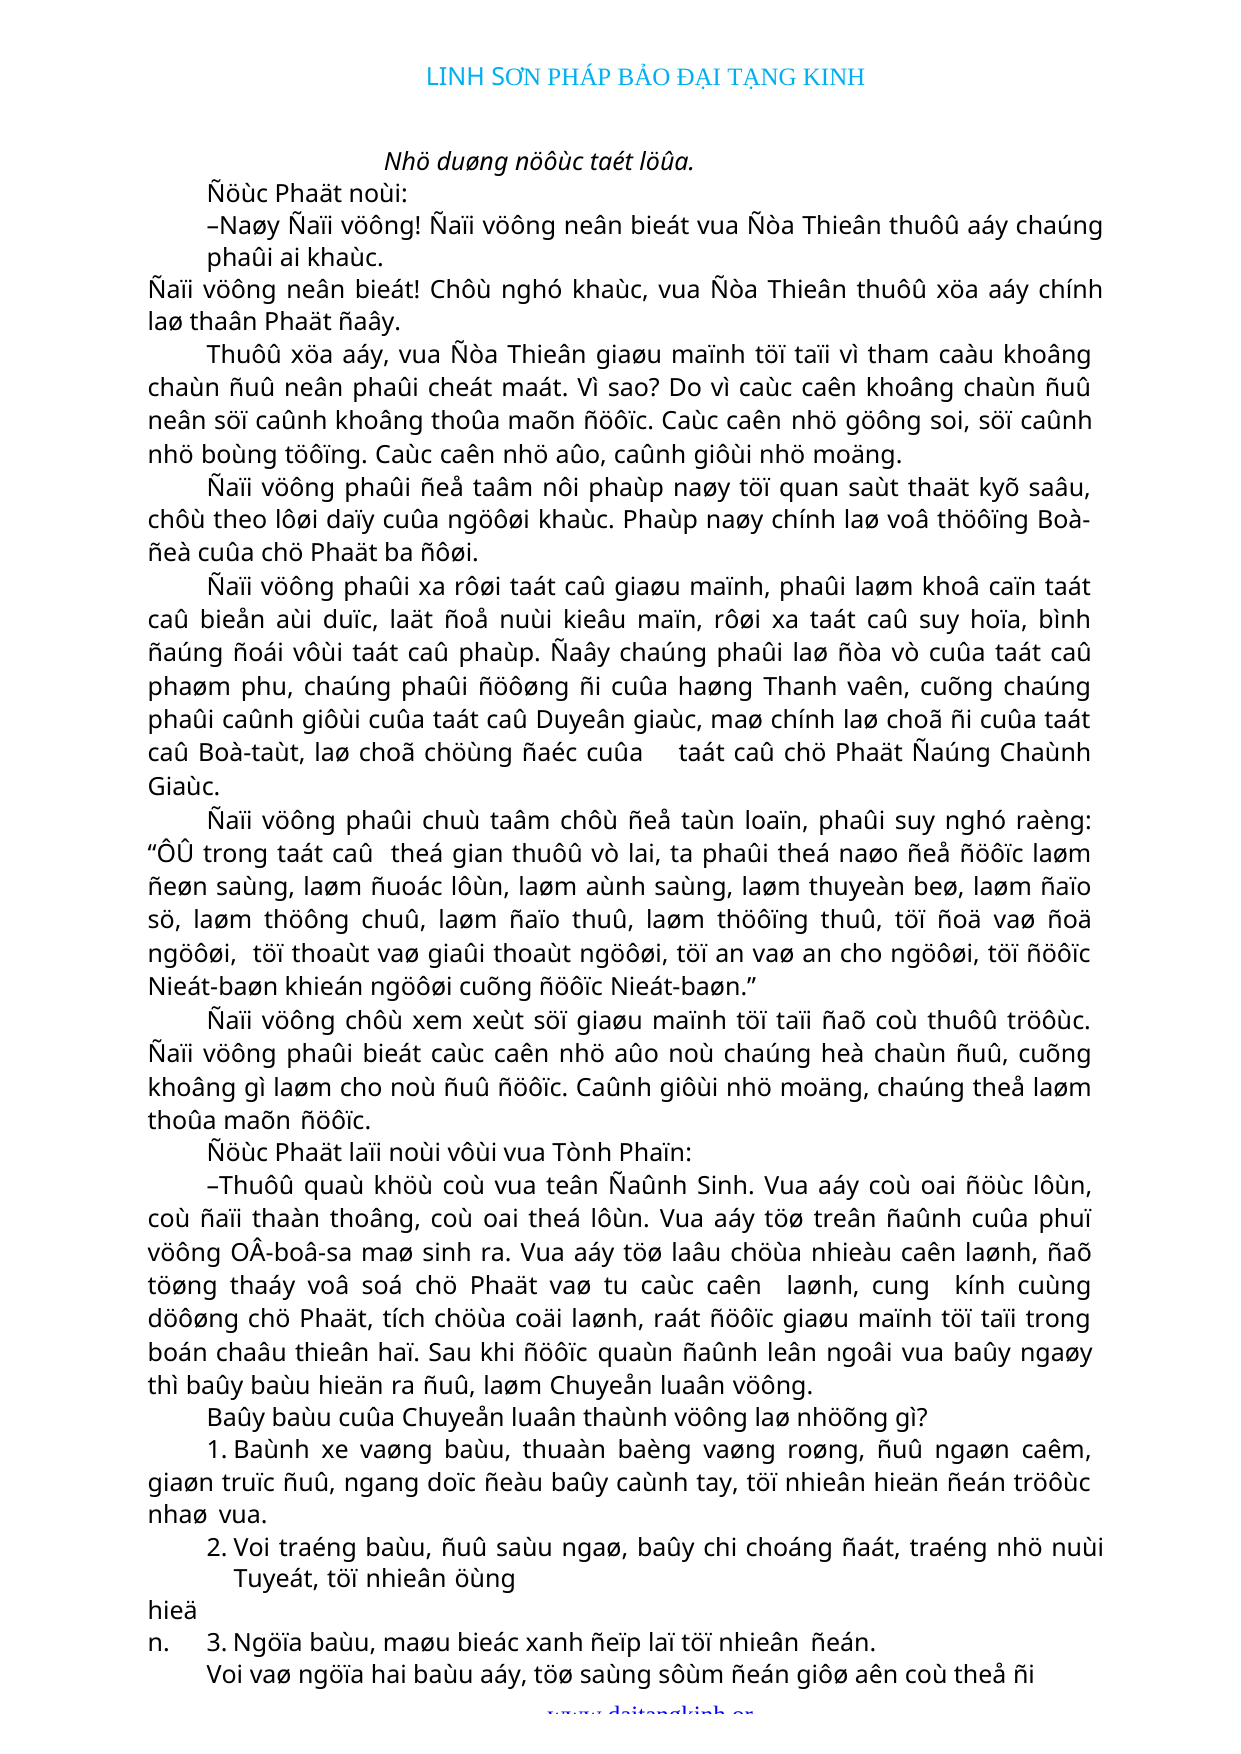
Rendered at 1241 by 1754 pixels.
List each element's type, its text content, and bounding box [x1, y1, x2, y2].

text Ñaïi vöông chôù xem xeùt söï giaøu maïnh töï taïi ñaõ coù thuôû tröôùc. Ñaïi vöông phaûi bieát caùc caên nhö aûo noù chaúng heà chaùn ñuû, cuõng khoâng gì laøm cho noù ñuû ñöôïc. Caûnh giôùi nhö moäng, chaúng theå laøm thoûa maõn ñöôïc. [147, 1003, 1093, 1137]
text Baûy baùu cuûa Chuyeån luaân thaùnh vöông laø nhöõng gì? [206, 1402, 1105, 1433]
text Nhö duøng nöôùc taét löûa. [384, 145, 1105, 177]
list Baùnh xe vaøng baùu, thuaàn baèng vaøng roøng, ñuû ngaøn caêm, giaøn truïc ñuû, ngang doïc ñeàu baûy caùnh tay, töï nhieân hieän ñeán tröôùc nhaø vua. [147, 1433, 1092, 1531]
text Ñaïi vöông phaûi chuù taâm chôù ñeå taùn loaïn, phaûi suy nghó raèng: “ÔÛ trong taát caû theá gian thuôû vò lai, ta phaûi theá naøo ñeå ñöôïc laøm ñeøn saùng, laøm ñuoác lôùn, laøm aùnh saùng, laøm thuyeàn beø, laøm ñaïo sö, laøm thöông chuû, laøm ñaïo thuû, laøm thöôïng thuû, töï ñoä vaø ñoä ngöôøi, töï thoaùt vaø giaûi thoaùt ngöôøi, töï an vaø an cho ngöôøi, töï ñöôïc Nieát-baøn khieán ngöôøi cuõng ñöôïc Nieát-baøn.” [147, 803, 1093, 1003]
list Ngöïa baùu, maøu bieác xanh ñeïp laï töï nhieân ñeán. [206, 1626, 1105, 1658]
text Ñaïi vöông neân bieát! Chôù nghó khaùc, vua Ñòa Thieân thuôû xöa aáy chính laø thaân Phaät ñaây. [147, 273, 1105, 337]
text Ñaïi vöông phaûi xa rôøi taát caû giaøu maïnh, phaûi laøm khoâ caïn taát caû bieån aùi duïc, laät ñoå nuùi kieâu maïn, rôøi xa taát caû suy hoïa, bình ñaúng ñoái vôùi taát caû phaùp. Ñaây chaúng phaûi laø ñòa vò cuûa taát caû phaøm phu, chaúng phaûi ñöôøng ñi cuûa haøng Thanh vaên, cuõng chaúng phaûi caûnh giôùi cuûa taát caû Duyeân giaùc, maø chính laø choã ñi cuûa taát caû Boà-taùt, laø choã chöùng ñaéc cuûa taát caû chö Phaät Ñaúng Chaùnh Giaùc. [147, 569, 1093, 803]
text hieän. [147, 1594, 201, 1657]
text –Thuôû quaù khöù coù vua teân Ñaûnh Sinh. Vua aáy coù oai ñöùc lôùn, coù ñaïi thaàn thoâng, coù oai theá lôùn. Vua aáy töø treân ñaûnh cuûa phuï vöông OÂ-boâ-sa maø sinh ra. Vua aáy töø laâu chöùa nhieàu caên laønh, ñaõ töøng thaáy voâ soá chö Phaät vaø tu caùc caên laønh, cung kính cuùng döôøng chö Phaät, tích chöùa coäi laønh, raát ñöôïc giaøu maïnh töï taïi trong boán chaâu thieân haï. Sau khi ñöôïc quaùn ñaûnh leân ngoâi vua baûy ngaøy thì baûy baùu hieän ra ñuû, laøm Chuyeån luaân vöông. [147, 1168, 1093, 1402]
text –Naøy Ñaïi vöông! Ñaïi vöông neân bieát vua Ñòa Thieân thuôû aáy chaúng phaûi ai khaùc. [206, 208, 1105, 273]
list Voi traéng baùu, ñuû saùu ngaø, baûy chi choáng ñaát, traéng nhö nuùi Tuyeát, töï nhieân öùng [206, 1531, 1105, 1594]
text Thuôû xöa aáy, vua Ñòa Thieân giaøu maïnh töï taïi vì tham caàu khoâng chaùn ñuû neân phaûi cheát maát. Vì sao? Do vì caùc caên khoâng chaùn ñuû neân söï caûnh khoâng thoûa maõn ñöôïc. Caùc caên nhö göông soi, söï caûnh nhö boùng töôïng. Caùc caên nhö aûo, caûnh giôùi nhö moäng. [147, 337, 1093, 471]
text Ñöùc Phaät noùi: [206, 177, 1105, 208]
text Ñaïi vöông phaûi ñeå taâm nôi phaùp naøy töï quan saùt thaät kyõ saâu, chôù theo lôøi daïy cuûa ngöôøi khaùc. Phaùp naøy chính laø voâ thöôïng Boà-ñeà cuûa chö Phaät ba ñôøi. [147, 471, 1093, 568]
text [206, 1658, 1105, 1690]
text Ñöùc Phaät laïi noùi vôùi vua Tònh Phaïn: [206, 1137, 1105, 1168]
